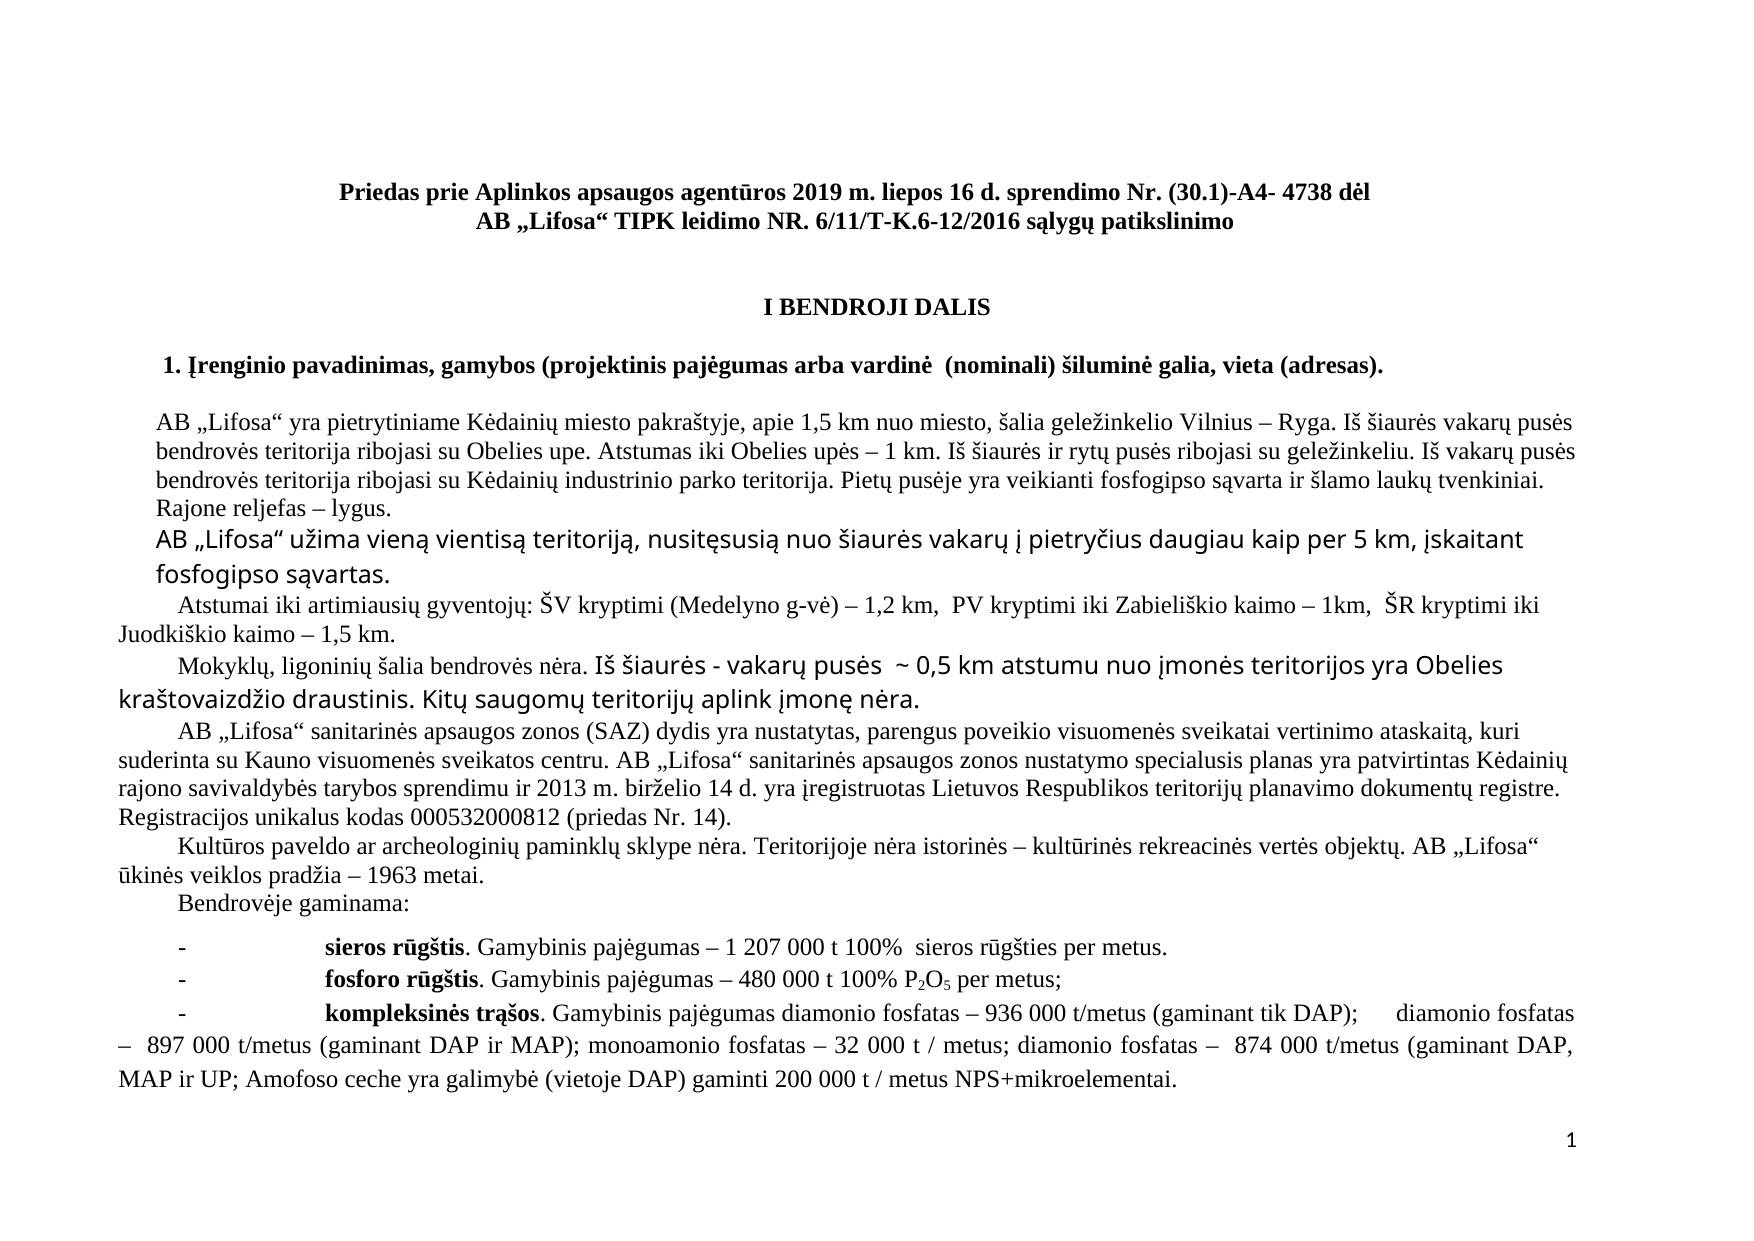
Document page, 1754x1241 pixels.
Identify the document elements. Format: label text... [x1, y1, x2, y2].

list sieros rūgštis. Gamybinis pajėgumas – 1 207 000 t 100% sieros rūgšties per metus. [118, 932, 1577, 960]
text Mokyklų, ligoninių šalia bendrovės nėra. Iš šiaurės - vakarų pusės ~ 0,5 km atstumu nuo įmonės teritorijos yra Obelies kraštovaizdžio draustinis. Kitų saugomų teritorijų aplink įmonę nėra. [118, 648, 1577, 716]
text AB „Lifosa“ TIPK leidimo Nr. 6/11/T-K.6-12/2016 sąlygų patikslinimo [118, 206, 1577, 235]
text Kultūros paveldo ar archeologinių paminklų sklype nėra. Teritorijoje nėra istorinės – kultūrinės rekreacinės vertės objektų. AB „Lifosa“ ūkinės veiklos pradžia – 1963 metai. [118, 831, 1577, 888]
text AB „Lifosa“ užima vieną vientisą teritoriją, nusitęsusią nuo šiaurės vakarų į pietryčius daugiau kaip per 5 km, įskaitant fosfogipso sąvartas. [156, 522, 1577, 590]
text AB „Lifosa“ sanitarinės apsaugos zonos (SAZ) dydis yra nustatytas, parengus poveikio visuomenės sveikatai vertinimo ataskaitą, kuri suderinta su Kauno visuomenės sveikatos centru. AB „Lifosa“ sanitarinės apsaugos zonos nustatymo specialusis planas yra patvirtintas Kėdainių rajono savivaldybės tarybos sprendimu ir 2013 m. birželio 14 d. yra įregistruotas Lietuvos Respublikos teritorijų planavimo dokumentų registre. Registracijos unikalus kodas 000532000812 (priedas Nr. 14). [118, 716, 1577, 831]
text 1. Įrenginio pavadinimas, gamybos (projektinis pajėgumas arba vardinė (nominali) šiluminė galia, vieta (adresas). [162, 350, 1577, 378]
text AB „Lifosa“ yra pietrytiniame Kėdainių miesto pakraštyje, apie 1,5 km nuo miesto, šalia geležinkelio Vilnius – Ryga. Iš šiaurės vakarų pusės bendrovės teritorija ribojasi su Obelies upe. Atstumas iki Obelies upės – 1 km. Iš šiaurės ir rytų pusės ribojasi su geležinkeliu. Iš vakarų pusės bendrovės teritorija ribojasi su Kėdainių industrinio parko teritorija. Pietų pusėje yra veikianti fosfogipso sąvarta ir šlamo laukų tvenkiniai. [156, 407, 1577, 493]
text I BENDROJI DALIS [177, 292, 1577, 321]
text Rajone reljefas – lygus. [156, 493, 1577, 522]
text Priedas prie Aplinkos apsaugos agentūros 2019 m. liepos 16 d. sprendimo Nr. (30.1)-A4- 4738 dėl [118, 177, 1577, 206]
list fosforo rūgštis. Gamybinis pajėgumas – 480 000 t 100% P2O5 per metus; [118, 964, 1577, 993]
text Atstumai iki artimiausių gyventojų: ŠV kryptimi (Medelyno g-vė) – 1,2 km, PV kryptimi iki Zabieliškio kaimo – 1km, ŠR kryptimi iki Juodkiškio kaimo – 1,5 km. [118, 590, 1577, 648]
list kompleksinės trąšos. Gamybinis pajėgumas diamonio fosfatas – 936 000 t/metus (gaminant tik DAP); diamonio fosfatas – 897 000 t/metus (gaminant DAP ir MAP); monoamonio fosfatas – 32 000 t / metus; diamonio fosfatas – 874 000 t/metus (gaminant DAP, MAP ir UP; Amofoso ceche yra galimybė (vietoje DAP) gaminti 200 000 t / metus NPS+mikroelementai. [118, 998, 1577, 1092]
text Bendrovėje gaminama: [118, 888, 1577, 917]
